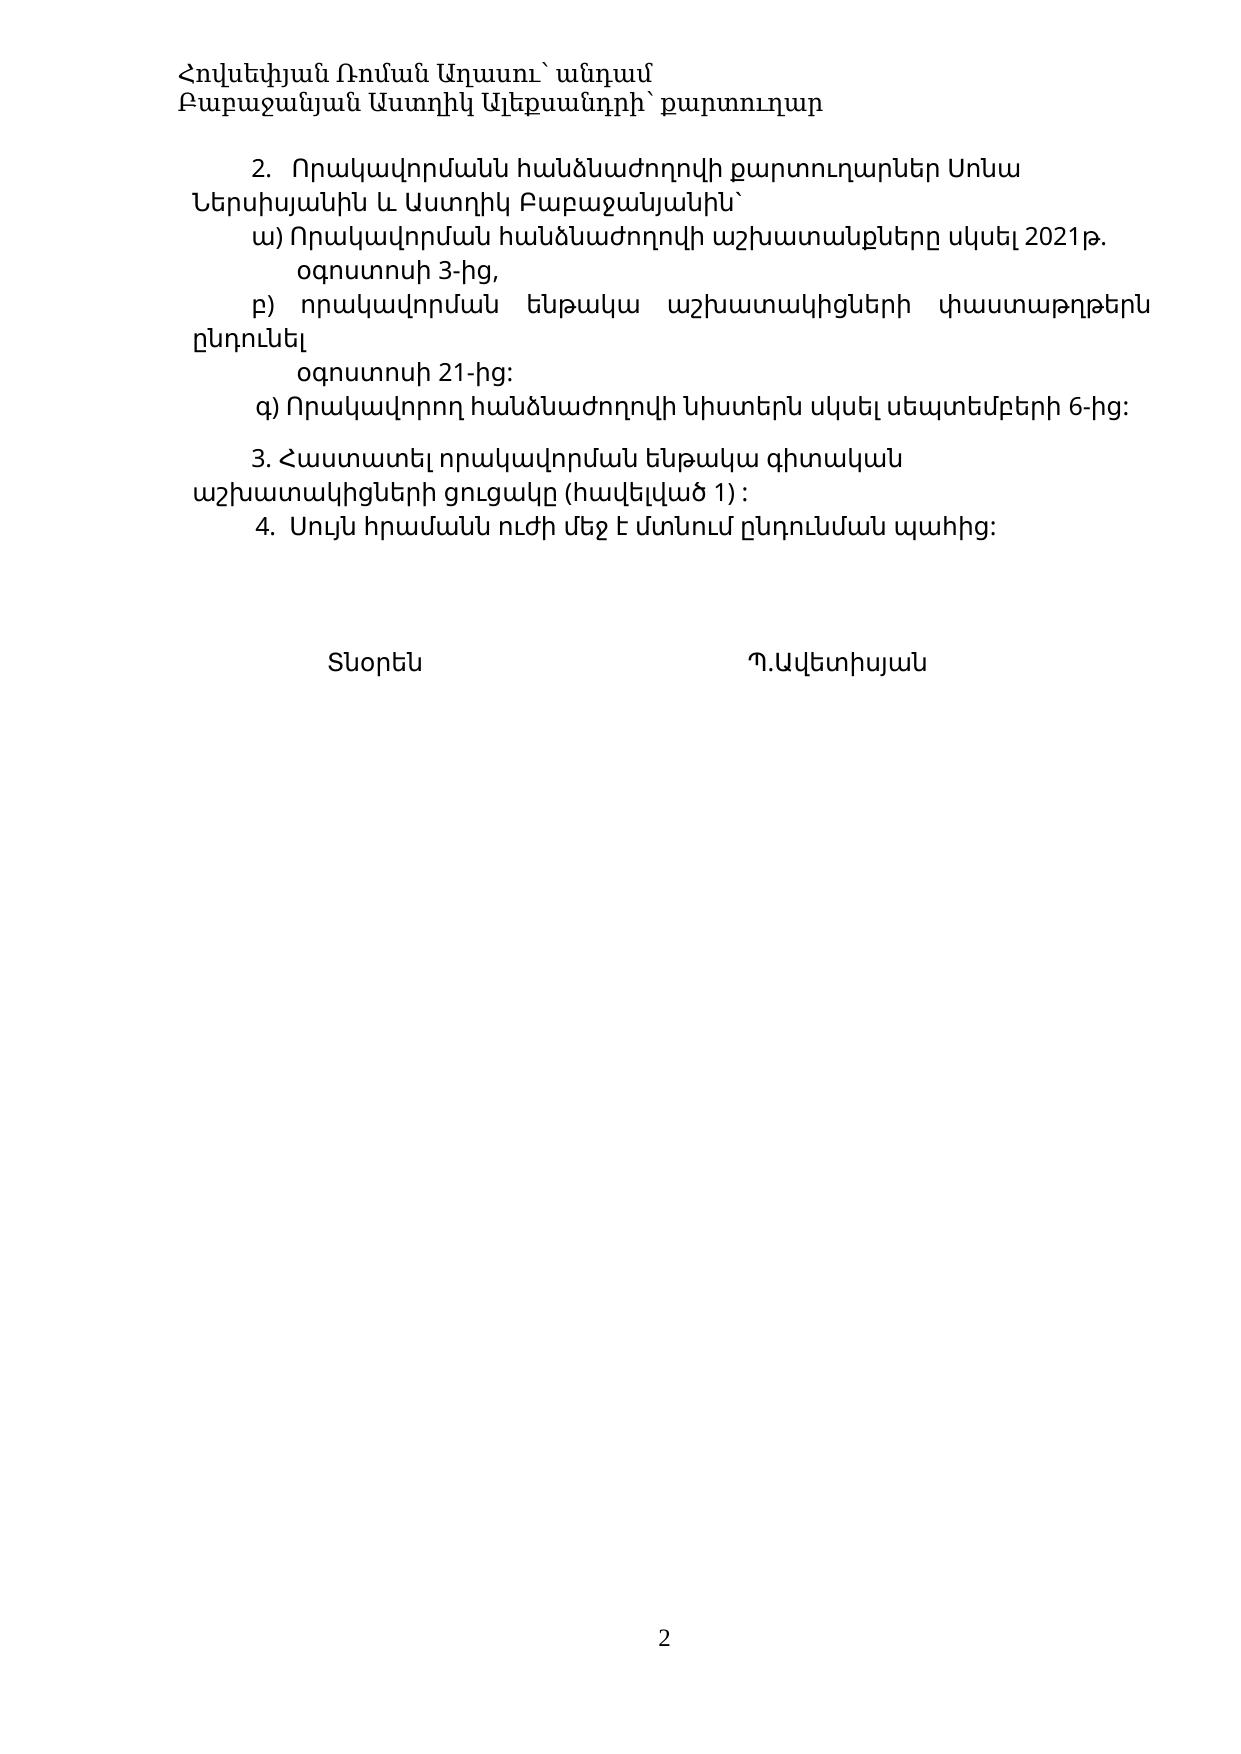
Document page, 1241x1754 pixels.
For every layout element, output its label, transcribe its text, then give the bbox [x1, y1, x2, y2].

text գ) Որակավորող հանձնաժողովի նիստերն սկսել սեպտեմբերի 6-ից: [177, 389, 1152, 423]
text օգոստոսի 21-ից: [192, 355, 1152, 389]
text 3. Հաստատել որակավորման ենթակա գիտական աշխատակիցների ցուցակը (հավելված 1) : [192, 440, 1152, 508]
text Հովսեփյան Ռոման Աղասու՝ անդամ [177, 59, 1152, 88]
text բ) որակավորման ենթակա աշխատակիցների փաստաթղթերն ընդունել [192, 287, 1152, 355]
text օգոստոսի 3-ից, [192, 253, 1152, 287]
text ա) Որակավորման հանձնաժողովի աշխատանքները սկսել 2021թ. [192, 219, 1152, 253]
text 4. Սույն հրամանն ուժի մեջ է մտնում ընդունման պահից: [177, 508, 1152, 542]
text Բաբաջանյան Աստղիկ Ալեքսանդրի՝ քարտուղար [177, 88, 1152, 117]
text Տնօրեն Պ.Ավետիսյան [177, 644, 1152, 679]
text 2. Որակավորմանն հանձնաժողովի քարտուղարներ Սոնա Ներսիսյանին և Աստղիկ Բաբաջանյանին` [192, 151, 1152, 219]
